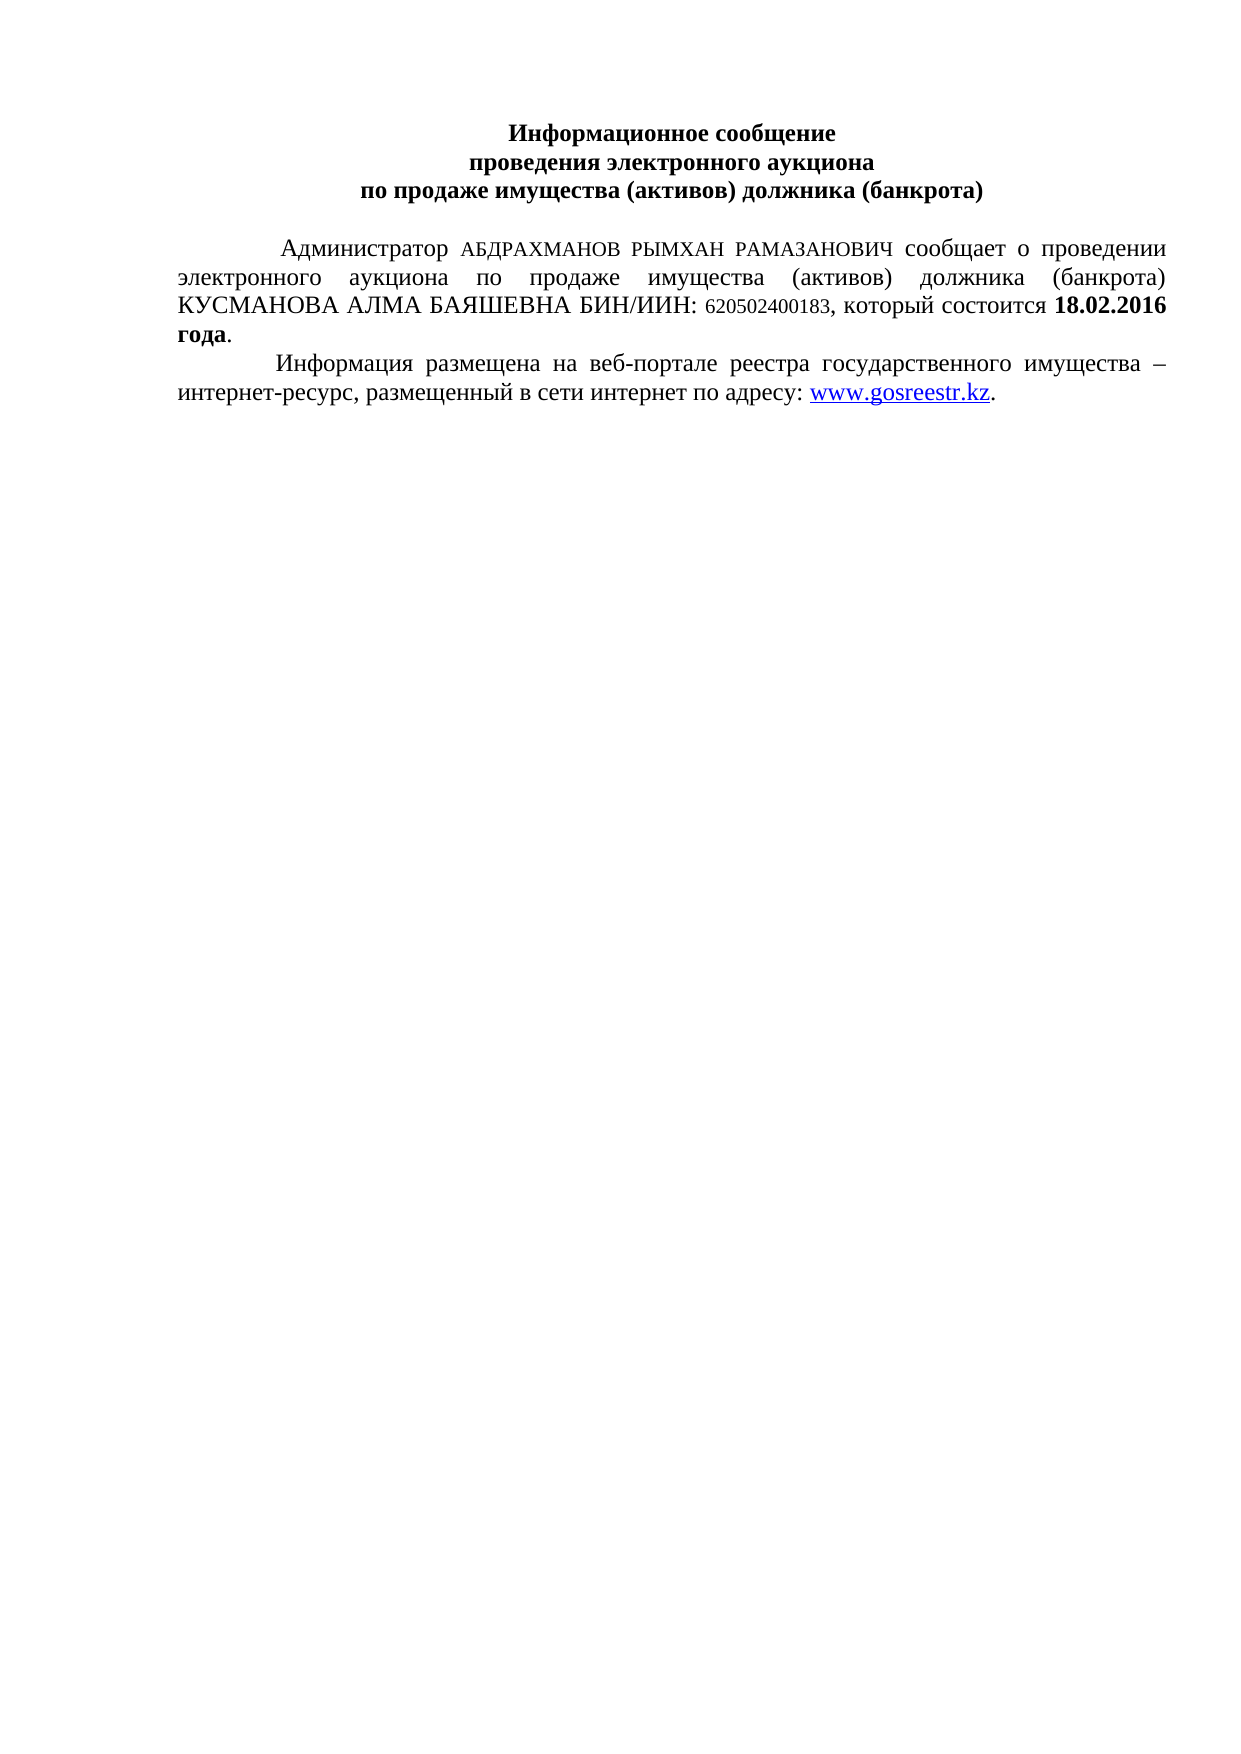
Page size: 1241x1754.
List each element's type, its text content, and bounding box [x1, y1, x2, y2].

text Администратор АБДРАХМАНОВ РЫМХАН РАМАЗАНОВИЧ сообщает о проведении электронного аукциона по продаже имущества (активов) должника (банкрота) КУСМАНОВА АЛМА БАЯШЕВНА БИН/ИИН: 620502400183, который состоится 18.02.2016 года. [177, 233, 1167, 348]
text проведения электронного аукциона [177, 147, 1167, 176]
text по продаже имущества (активов) должника (банкрота) [177, 176, 1167, 204]
text Информация размещена на веб-портале реестра государственного имущества – интернет-ресурс, размещенный в сети интернет по адресу: www.gosreestr.kz. [177, 348, 1167, 406]
text Информационное сообщение [177, 118, 1167, 147]
